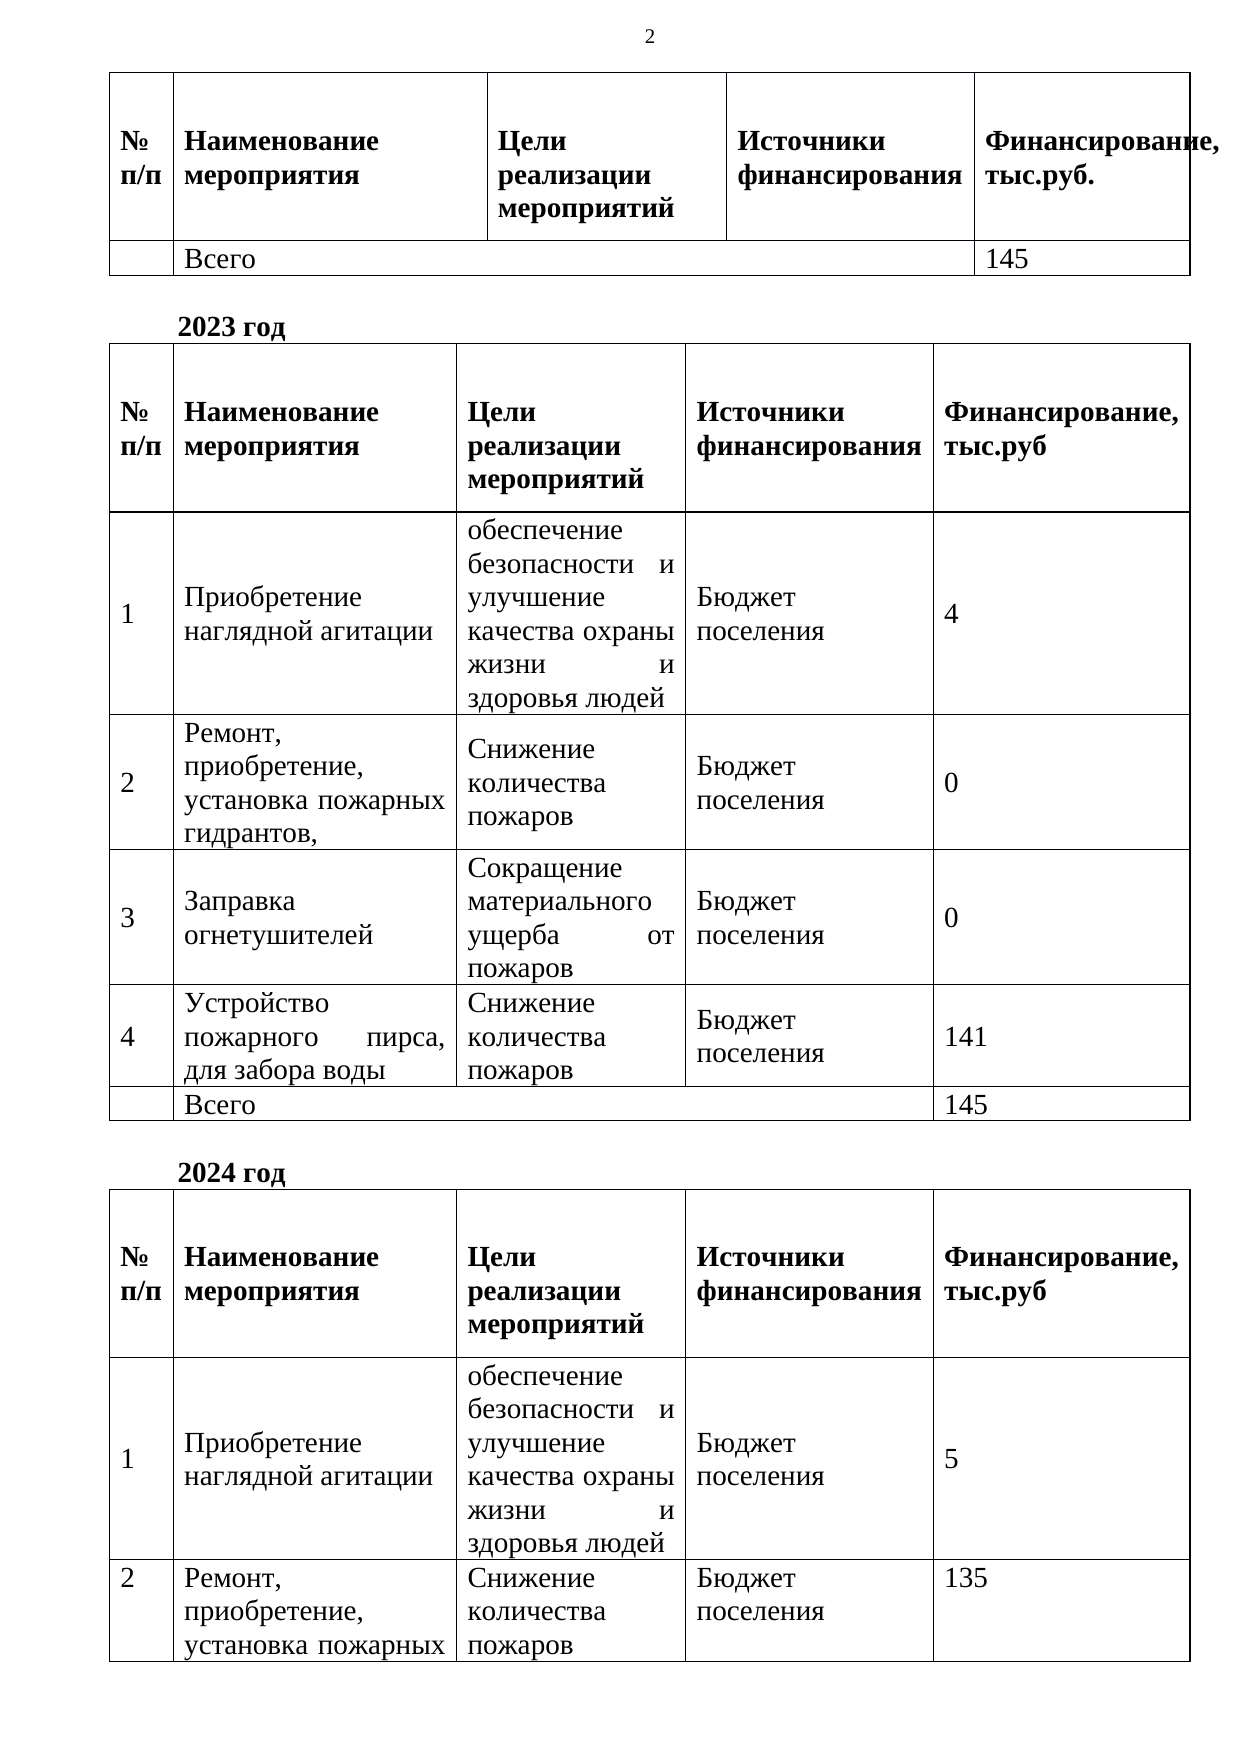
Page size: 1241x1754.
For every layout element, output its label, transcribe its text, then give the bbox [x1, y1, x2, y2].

table_cell Всего [174, 1087, 933, 1120]
table_cell [110, 241, 173, 275]
table_cell 0 [934, 715, 1189, 849]
table_header Финансирование, тыс.руб. [975, 73, 1189, 240]
table_cell Бюджет поселения [686, 513, 933, 714]
table_cell Бюджет поселения [686, 715, 933, 849]
table_cell [110, 1087, 173, 1120]
table_cell 2 [110, 715, 173, 849]
text 2024 год [177, 1155, 1122, 1188]
table_cell Приобретение наглядной агитации [174, 513, 456, 714]
table_cell 145 [934, 1087, 1189, 1120]
table_cell Снижение количества пожаров [457, 1560, 685, 1661]
table_header Цели реализации мероприятий [457, 1190, 685, 1357]
table_header Финансирование, тыс.руб [934, 344, 1189, 511]
table_cell 145 [975, 241, 1189, 275]
table_cell 135 [934, 1560, 1189, 1661]
table_cell Сокращение материального ущерба от пожаров [457, 850, 685, 984]
table_cell 5 [934, 1358, 1189, 1559]
table_cell Бюджет поселения [686, 985, 933, 1086]
table_cell Бюджет поселения [686, 1560, 933, 1661]
table_cell 4 [110, 985, 173, 1086]
table_header Источники финансирования [727, 73, 974, 240]
table_cell 4 [934, 513, 1189, 714]
table_cell 0 [934, 850, 1189, 984]
table_header Наименование мероприятия [174, 344, 456, 511]
table_header Цели реализации мероприятий [457, 344, 685, 511]
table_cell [174, 1560, 456, 1661]
table_cell Заправка огнетушителей [174, 850, 456, 984]
table_cell 1 [110, 513, 173, 714]
table_cell Бюджет поселения [686, 850, 933, 984]
table_cell Снижение количества пожаров [457, 715, 685, 849]
text 2023 год [177, 309, 1122, 343]
table_cell Устройство пожарного пирса, для забора воды [174, 985, 456, 1086]
table_cell 141 [934, 985, 1189, 1086]
table_header Источники финансирования [686, 1190, 933, 1357]
table_cell обеспечение безопасности и улучшение качества охраны жизни и здоровья людей [457, 1358, 685, 1559]
table_header Наименование мероприятия [174, 1190, 456, 1357]
table_cell Всего [174, 241, 974, 275]
table_cell 1 [110, 1358, 173, 1559]
table_header № п/п [110, 1190, 173, 1357]
table_header № п/п [110, 344, 173, 511]
table_cell обеспечение безопасности и улучшение качества охраны жизни и здоровья людей [457, 513, 685, 714]
table_cell 3 [110, 850, 173, 984]
table_header Наименование мероприятия [174, 73, 487, 240]
table_cell Ремонт, приобретение, установка пожарных гидрантов, [174, 715, 456, 849]
table_cell Бюджет поселения [686, 1358, 933, 1559]
table_cell Снижение количества пожаров [457, 985, 685, 1086]
table_header Источники финансирования [686, 344, 933, 511]
table_cell 2 [110, 1560, 173, 1661]
table_header Цели реализации мероприятий [488, 73, 726, 240]
table_header № п/п [110, 73, 173, 240]
table_cell Приобретение наглядной агитации [174, 1358, 456, 1559]
table_header Финансирование, тыс.руб [934, 1190, 1189, 1357]
